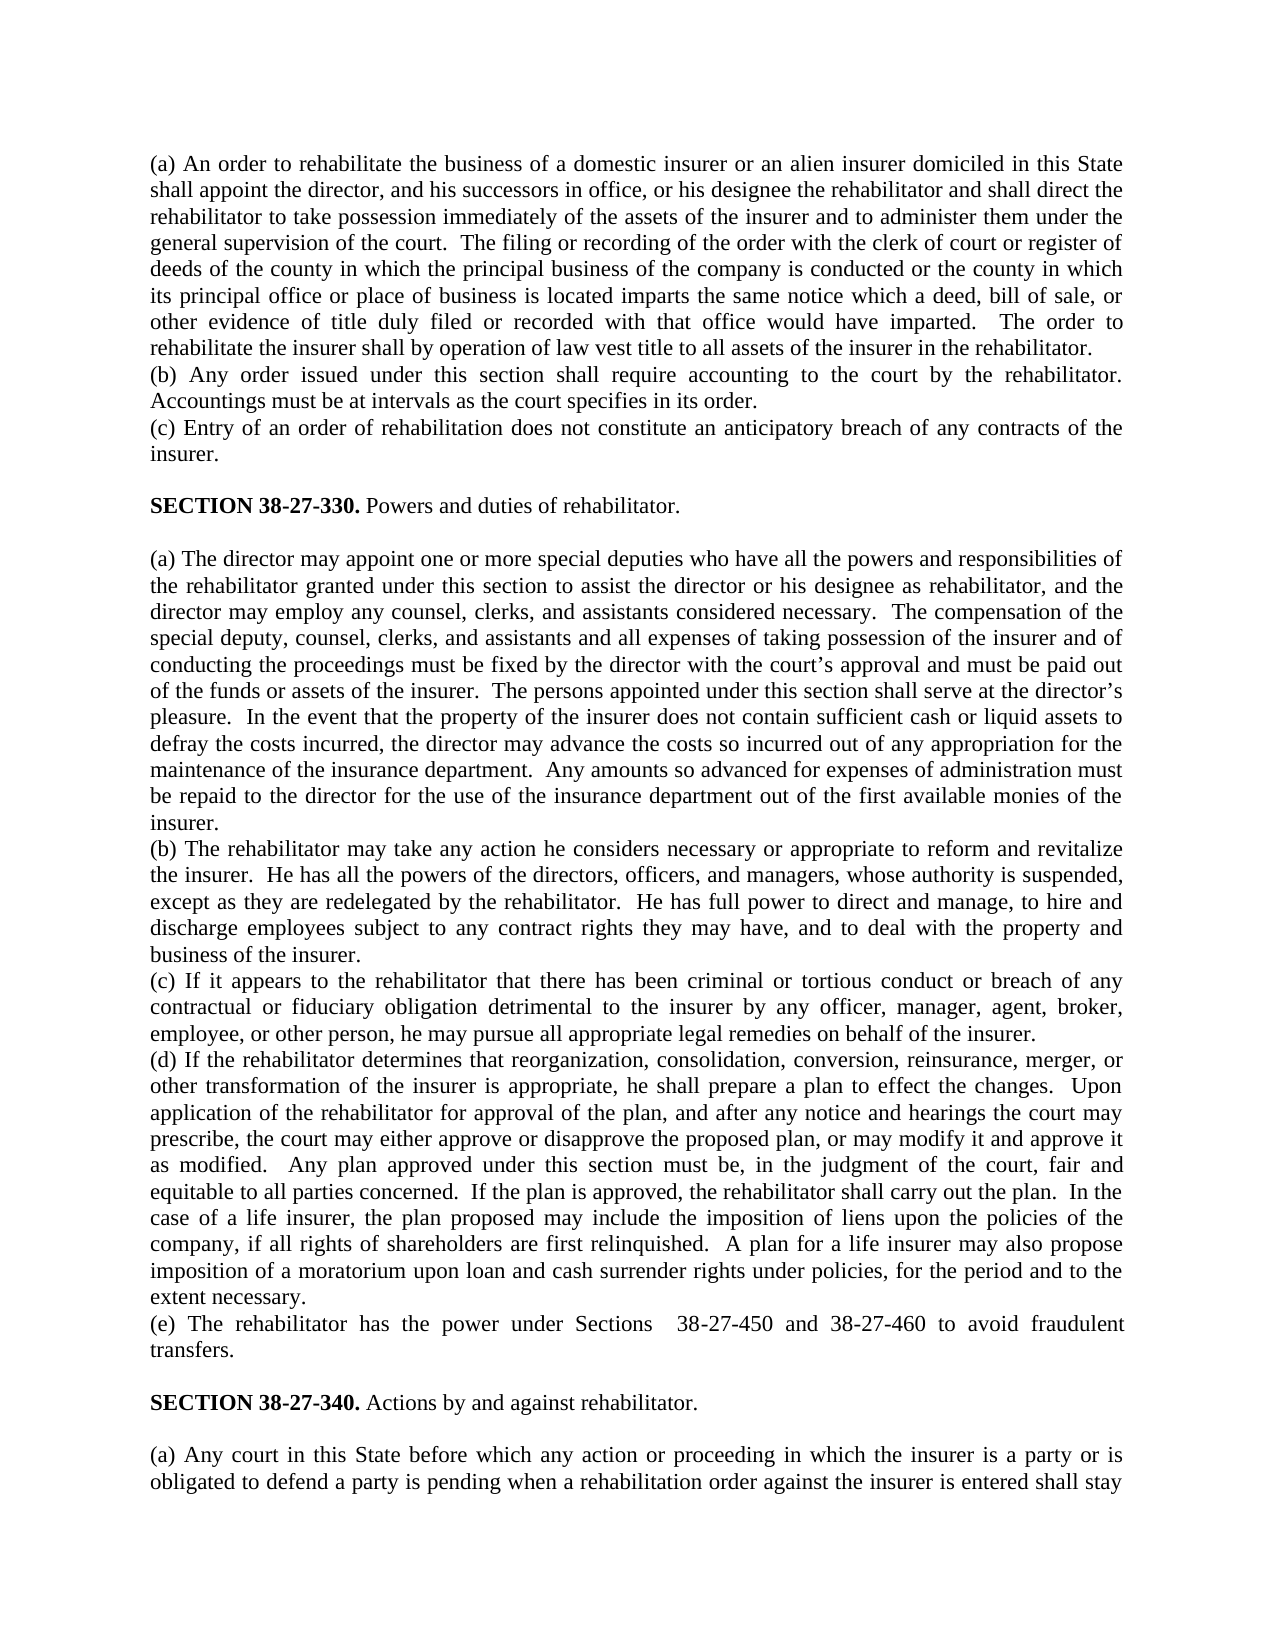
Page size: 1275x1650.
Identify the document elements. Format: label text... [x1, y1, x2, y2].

text SECTION 38-27-330. Powers and duties of rehabilitator. [150, 493, 1125, 519]
text (a) An order to rehabilitate the business of a domestic insurer or an alien insurer domiciled in this State shall appoint the director, and his successors in office, or his designee the rehabilitator and shall direct the rehabilitator to take possession immediately of the assets of the insurer and to administer them under the general supervision of the court. The filing or recording of the order with the clerk of court or register of deeds of the county in which the principal business of the company is conducted or the county in which its principal office or place of business is located imparts the same notice which a deed, bill of sale, or other evidence of title duly filed or recorded with that office would have imparted. The order to rehabilitate the insurer shall by operation of law vest title to all assets of the insurer in the rehabilitator. [150, 150, 1125, 361]
text SECTION 38-27-340. Actions by and against rehabilitator. [150, 1389, 1125, 1415]
text (b) Any order issued under this section shall require accounting to the court by the rehabilitator. Accountings must be at intervals as the court specifies in its order. [150, 361, 1125, 413]
text (c) Entry of an order of rehabilitation does not constitute an anticipatory breach of any contracts of the insurer. [150, 413, 1125, 466]
text (c) If it appears to the rehabilitator that there has been criminal or tortious conduct or breach of any contractual or fiduciary obligation detrimental to the insurer by any officer, manager, agent, broker, employee, or other person, he may pursue all appropriate legal remedies on behalf of the insurer. [150, 967, 1125, 1046]
text (a) The director may appoint one or more special deputies who have all the powers and responsibilities of the rehabilitator granted under this section to assist the director or his designee as rehabilitator, and the director may employ any counsel, clerks, and assistants considered necessary. The compensation of the special deputy, counsel, clerks, and assistants and all expenses of taking possession of the insurer and of conducting the proceedings must be fixed by the director with the court’s approval and must be paid out of the funds or assets of the insurer. The persons appointed under this section shall serve at the director’s pleasure. In the event that the property of the insurer does not contain sufficient cash or liquid assets to defray the costs incurred, the director may advance the costs so incurred out of any appropriation for the maintenance of the insurance department. Any amounts so advanced for expenses of administration must be repaid to the director for the use of the insurance department out of the first available monies of the insurer. [150, 545, 1125, 835]
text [150, 1441, 1125, 1494]
text (d) If the rehabilitator determines that reorganization, consolidation, conversion, reinsurance, merger, or other transformation of the insurer is appropriate, he shall prepare a plan to effect the changes. Upon application of the rehabilitator for approval of the plan, and after any notice and hearings the court may prescribe, the court may either approve or disapprove the proposed plan, or may modify it and approve it as modified. Any plan approved under this section must be, in the judgment of the court, fair and equitable to all parties concerned. If the plan is approved, the rehabilitator shall carry out the plan. In the case of a life insurer, the plan proposed may include the imposition of liens upon the policies of the company, if all rights of shareholders are first relinquished. A plan for a life insurer may also propose imposition of a moratorium upon loan and cash surrender rights under policies, for the period and to the extent necessary. [150, 1046, 1125, 1309]
text (e) The rehabilitator has the power under Sections 38-27-450 and 38-27-460 to avoid fraudulent transfers. [150, 1309, 1125, 1362]
text (b) The rehabilitator may take any action he considers necessary or appropriate to reform and revitalize the insurer. He has all the powers of the directors, officers, and managers, whose authority is suspended, except as they are redelegated by the rehabilitator. He has full power to direct and manage, to hire and discharge employees subject to any contract rights they may have, and to deal with the property and business of the insurer. [150, 835, 1125, 967]
